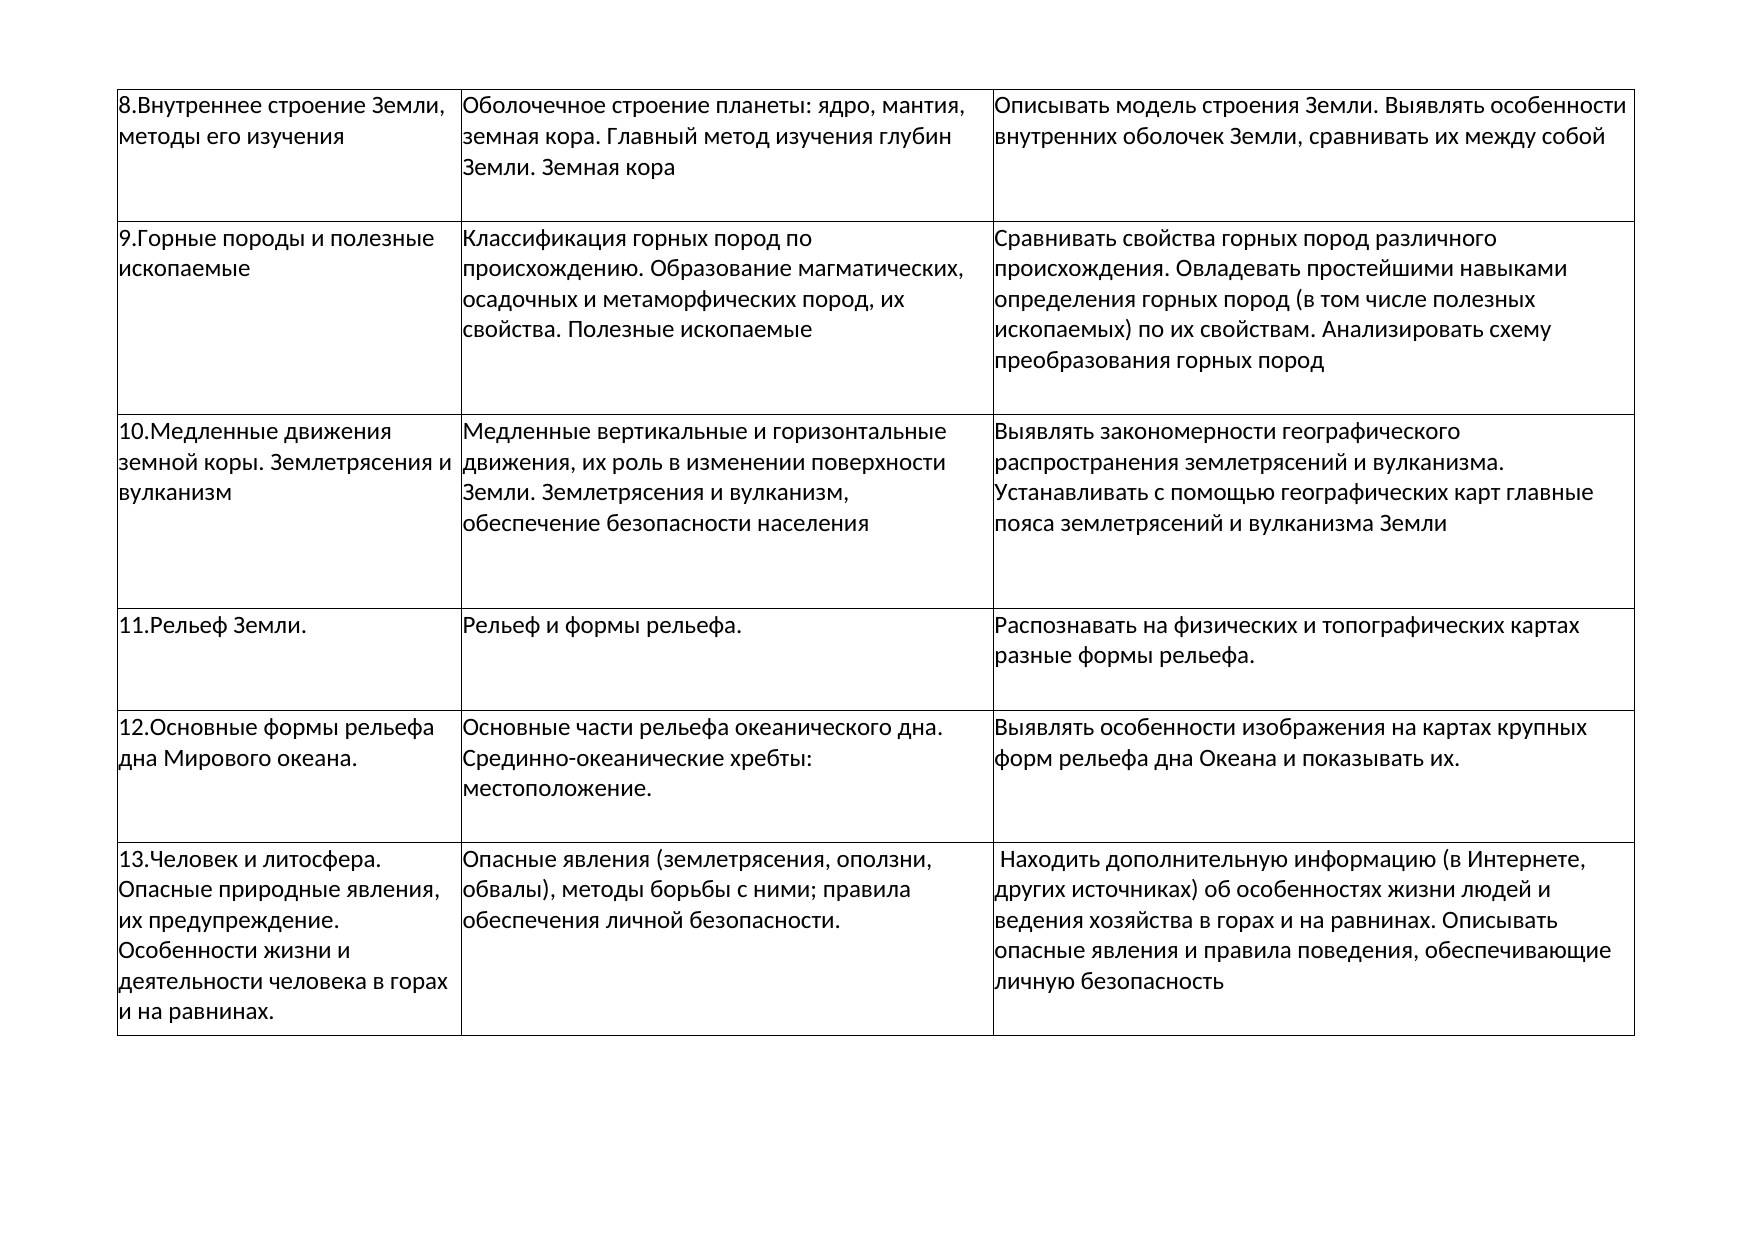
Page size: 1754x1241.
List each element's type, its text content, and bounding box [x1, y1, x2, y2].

table_cell 11.Рельеф Земли. [118, 609, 461, 710]
table_cell Рельеф и формы рельефа. [462, 609, 993, 710]
table_cell Оболочечное строение планеты: ядро, мантия, земная кора. Главный метод изучения глубин Земли. Земная кора [462, 90, 993, 221]
table_cell Классификация горных пород по происхождению. Образование магматических, осадочных и метаморфических пород, их свойства. Полезные ископаемые [462, 222, 993, 414]
table_cell 8.Внутреннее строение Земли, методы его изучения [118, 90, 461, 221]
table_cell 9.Горные породы и полезные ископаемые [118, 222, 461, 414]
table_cell Основные части рельефа океанического дна. Срединно-океанические хребты: местоположение. [462, 711, 993, 842]
table_cell Медленные вертикальные и горизонтальные движения, их роль в изменении поверхности Земли. Землетрясения и вулканизм, обеспечение безопасности населения [462, 415, 993, 608]
table_cell Сравнивать свойства горных пород различного происхождения. Овладевать простейшими навыками определения горных пород (в том числе полезных ископаемых) по их свойствам. Анализировать схему преобразования горных пород [994, 222, 1634, 414]
table_cell Опасные явления (землетрясения, оползни, обвалы), методы борьбы с ними; правила обеспечения личной безопасности. [462, 843, 993, 1035]
table_cell 13.Человек и литосфера. Опасные природные явления, их предупреждение. Особенности жизни и деятельности человека в горах и на равнинах. [118, 843, 461, 1035]
table_cell Описывать модель строения Земли. Выявлять особенности внутренних оболочек Земли, сравнивать их между собой [994, 90, 1634, 221]
table_cell Находить дополнительную информацию (в Интернете, других источниках) об особенностях жизни людей и ведения хозяйства в горах и на равнинах. Описывать опасные явления и правила поведения, обеспечивающие личную безопасность [994, 843, 1634, 1035]
table_cell 12.Основные формы рельефа дна Мирового океана. [118, 711, 461, 842]
table_cell Распознавать на физических и топографических картах разные формы рельефа. [994, 609, 1634, 710]
table_cell 10.Медленные движения земной коры. Землетрясения и вулканизм [118, 415, 461, 608]
table_cell Выявлять особенности изображения на картах крупных форм рельефа дна Океана и показывать их. [994, 711, 1634, 842]
table_cell Выявлять закономерности географического распространения землетрясений и вулканизма. Устанавливать с помощью географических карт главные пояса землетрясений и вулканизма Земли [994, 415, 1634, 608]
